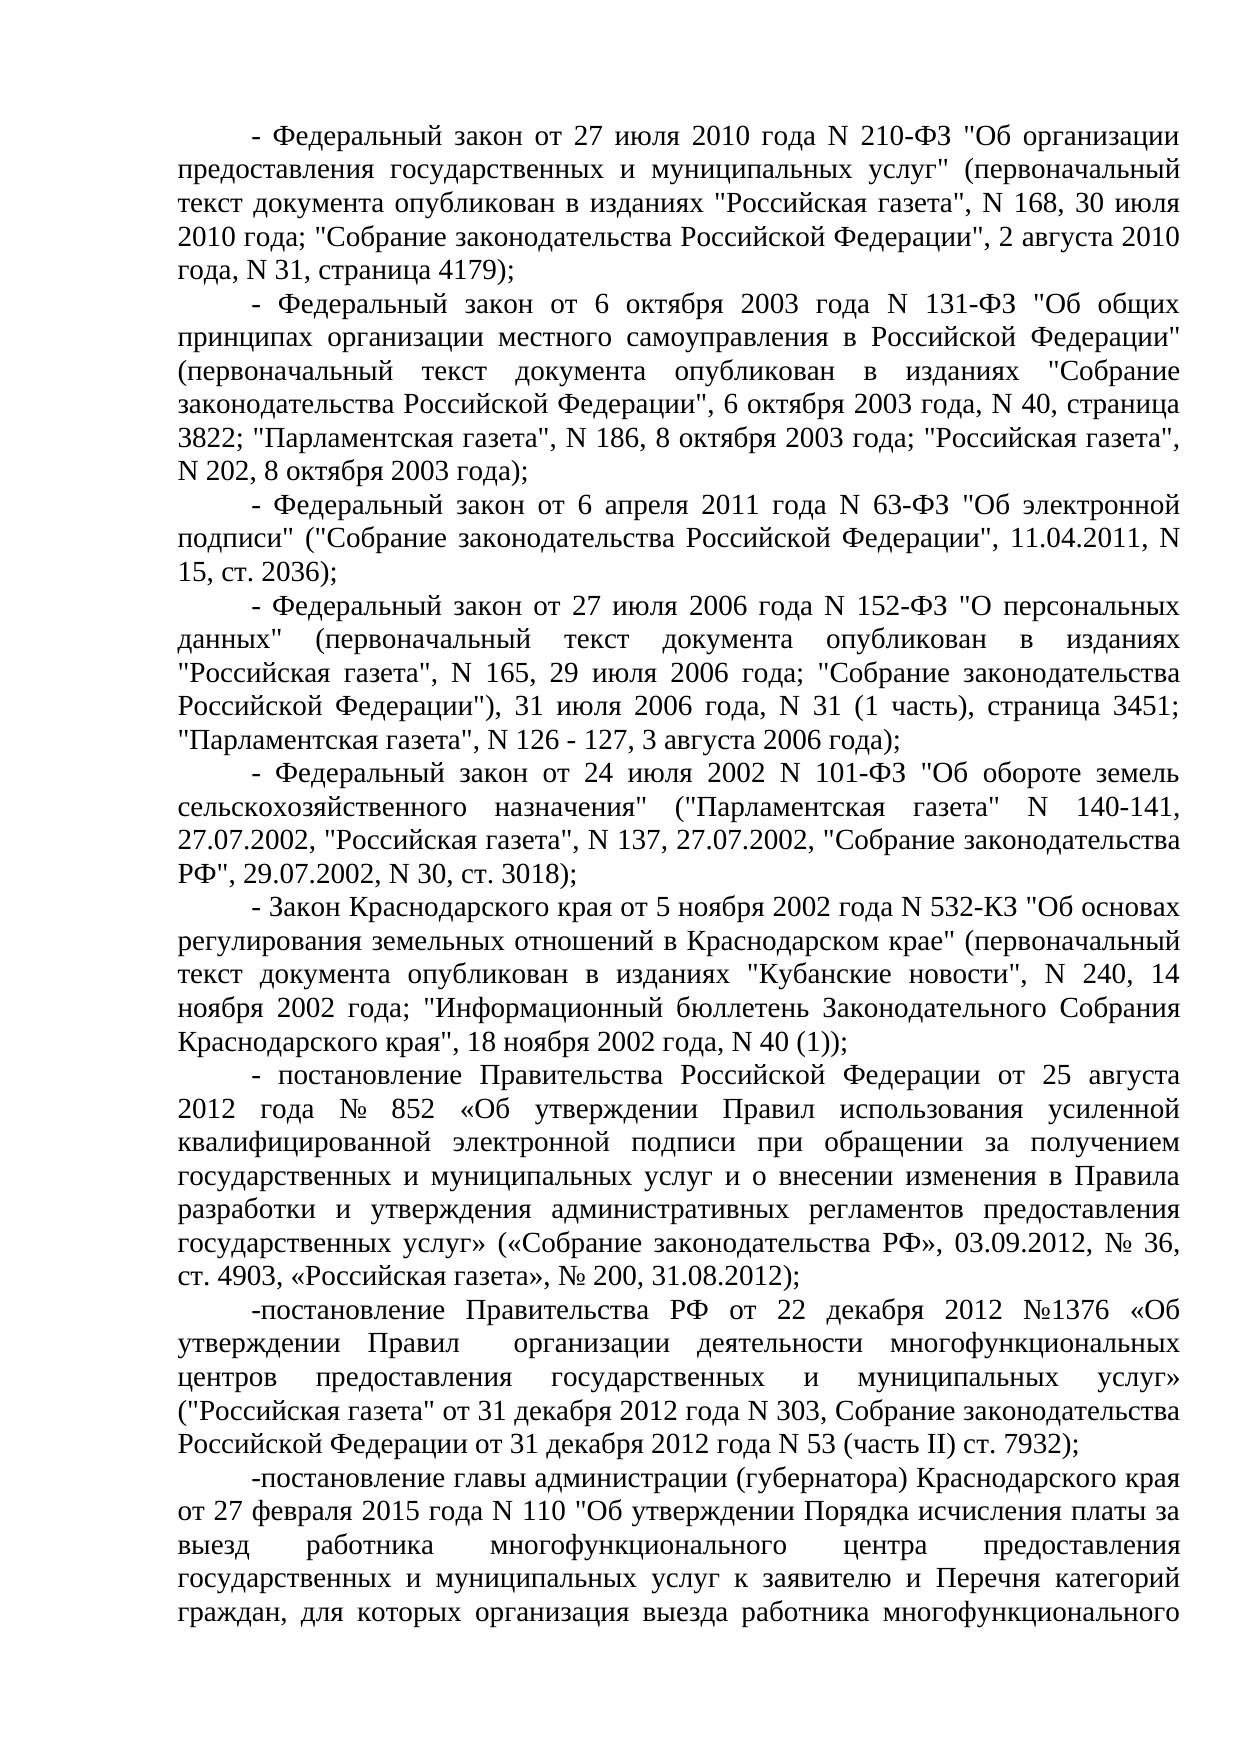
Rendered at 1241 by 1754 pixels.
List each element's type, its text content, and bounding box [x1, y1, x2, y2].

text - Федеральный закон от 24 июля 2002 N 101-ФЗ "Об обороте земель сельскохозяйственного назначения" ("Парламентская газета" N 140-141, 27.07.2002, "Российская газета", N 137, 27.07.2002, "Собрание законодательства РФ", 29.07.2002, N 30, ст. 3018); [177, 755, 1181, 889]
text - Федеральный закон от 6 апреля 2011 года N 63-ФЗ "Об электронной подписи" ("Собрание законодательства Российской Федерации", 11.04.2011, N 15, ст. 2036); [177, 487, 1181, 588]
text -постановление Правительства РФ от 22 декабря 2012 №1376 «Об утверждении Правил организации деятельности многофункциональных центров предоставления государственных и муниципальных услуг» ("Российская газета" от 31 декабря 2012 года N 303, Собрание законодательства Российской Федерации от 31 декабря 2012 года N 53 (часть II) ст. 7932); [177, 1292, 1181, 1460]
text - Закон Краснодарского края от 5 ноября 2002 года N 532-КЗ "Об основах регулирования земельных отношений в Краснодарском крае" (первоначальный текст документа опубликован в изданиях "Кубанские новости", N 240, 14 ноября 2002 года; "Информационный бюллетень Законодательного Собрания Краснодарского края", 18 ноября 2002 года, N 40 (1)); [177, 889, 1181, 1057]
text - постановление Правительства Российской Федерации от 25 августа 2012 года № 852 «Об утверждении Правил использования усиленной квалифицированной электронной подписи при обращении за получением государственных и муниципальных услуг и о внесении изменения в Правила разработки и утверждения административных регламентов предоставления государственных услуг» («Собрание законодательства РФ», 03.09.2012, № 36, ст. 4903, «Российская газета», № 200, 31.08.2012); [177, 1057, 1181, 1292]
text - Федеральный закон от 6 октября 2003 года N 131-ФЗ "Об общих принципах организации местного самоуправления в Российской Федерации" (первоначальный текст документа опубликован в изданиях "Собрание законодательства Российской Федерации", 6 октября 2003 года, N 40, страница 3822; "Парламентская газета", N 186, 8 октября 2003 года; "Российская газета", N 202, 8 октября 2003 года); [177, 286, 1181, 487]
text - Федеральный закон от 27 июля 2006 года N 152-ФЗ "О персональных данных" (первоначальный текст документа опубликован в изданиях "Российская газета", N 165, 29 июля 2006 года; "Собрание законодательства Российской Федерации"), 31 июля 2006 года, N 31 (1 часть), страница 3451; "Парламентская газета", N 126 - 127, 3 августа 2006 года); [177, 588, 1181, 755]
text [177, 1460, 1181, 1627]
text - Федеральный закон от 27 июля 2010 года N 210-ФЗ "Об организации предоставления государственных и муниципальных услуг" (первоначальный текст документа опубликован в изданиях "Российская газета", N 168, 30 июля 2010 года; "Собрание законодательства Российской Федерации", 2 августа 2010 года, N 31, страница 4179); [177, 118, 1181, 286]
